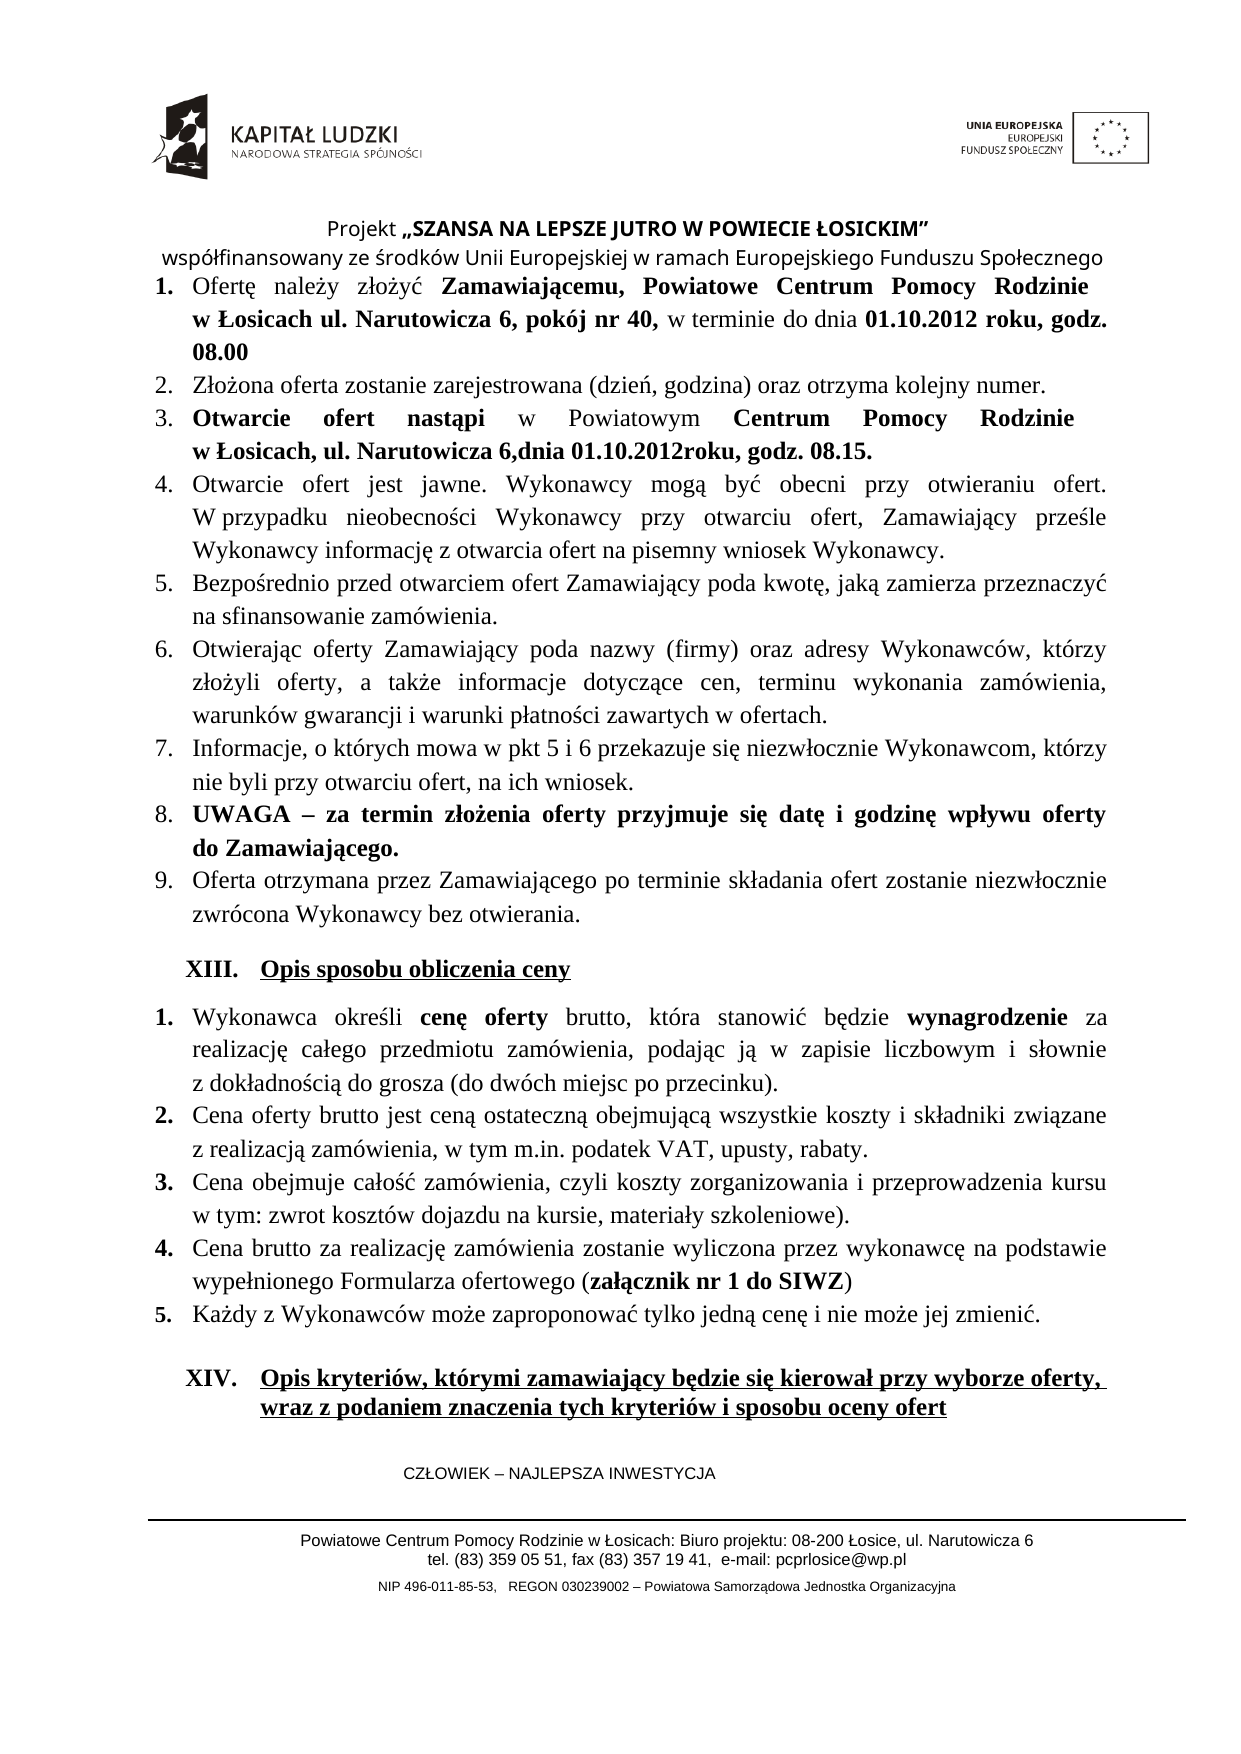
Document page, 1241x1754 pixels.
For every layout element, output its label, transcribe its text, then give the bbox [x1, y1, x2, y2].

list UWAGA – za termin złożenia oferty przyjmuje się datę i godzinę wpływu oferty do Zamawiającego. [154, 799, 1107, 861]
list Bezpośrednio przed otwarciem ofert Zamawiający poda kwotę, jaką zamierza przeznaczyć na sfinansowanie zamówienia. [154, 568, 1107, 630]
list Otwarcie ofert nastąpi w Powiatowym Centrum Pomocy Rodzinie w Łosicach, ul. Narutowicza 6,dnia 01.10.2012roku, godz. 08.15. [154, 403, 1107, 465]
list Informacje, o których mowa w pkt 5 i 6 przekazuje się niezwłocznie Wykonawcom, którzy nie byli przy otwarciu ofert, na ich wniosek. [154, 733, 1107, 795]
list Ofertę należy złożyć Zamawiającemu, Powiatowe Centrum Pomocy Rodzinie w Łosicach ul. Narutowicza 6, pokój nr 40, w terminie do dnia 01.10.2012 roku, godz. 08.00 [154, 271, 1107, 366]
list Cena oferty brutto jest ceną ostateczną obejmującą wszystkie koszty i składniki związane z realizacją zamówienia, w tym m.in. podatek VAT, upusty, rabaty. [154, 1101, 1107, 1162]
list Oferta otrzymana przez Zamawiającego po terminie składania ofert zostanie niezwłocznie zwrócona Wykonawcy bez otwierania. [154, 866, 1107, 927]
list Wykonawca określi cenę oferty brutto, która stanowić będzie wynagrodzenie za realizację całego przedmiotu zamówienia, podając ją w zapisie liczbowym i słownie z dokładnością do grosza (do dwóch miejsc po przecinku). [154, 1002, 1107, 1096]
picture [921, 73, 1152, 215]
list Cena obejmuje całość zamówienia, czyli koszty zorganizowania i przeprowadzenia kursu w tym: zwrot kosztów dojazdu na kursie, materiały szkoleniowe). [154, 1167, 1107, 1228]
list Złożona oferta zostanie zarejestrowana (dzień, godzina) oraz otrzyma kolejny numer. [154, 370, 1107, 399]
list Cena brutto za realizację zamówienia zostanie wyliczona przez wykonawcę na podstawie wypełnionego Formularza ofertowego (załącznik nr 1 do SIWZ) [154, 1233, 1107, 1294]
picture [147, 73, 443, 215]
list Opis sposobu obliczenia ceny [185, 954, 1107, 982]
list Każdy z Wykonawców może zaproponować tylko jedną cenę i nie może jej zmienić. [154, 1299, 1107, 1327]
list Otwierając oferty Zamawiający poda nazwy (firmy) oraz adresy Wykonawców, którzy złożyli oferty, a także informacje dotyczące cen, terminu wykonania zamówienia, warunków gwarancji i warunki płatności zawartych w ofertach. [154, 634, 1107, 729]
list Otwarcie ofert jest jawne. Wykonawcy mogą być obecni przy otwieraniu ofert. W przypadku nieobecności Wykonawcy przy otwarciu ofert, Zamawiający prześle Wykonawcy informację z otwarcia ofert na pisemny wniosek Wykonawcy. [154, 469, 1107, 564]
list Opis kryteriów, którymi zamawiający będzie się kierował przy wyborze oferty, wraz z podaniem znaczenia tych kryteriów i sposobu oceny ofert [185, 1363, 1107, 1420]
